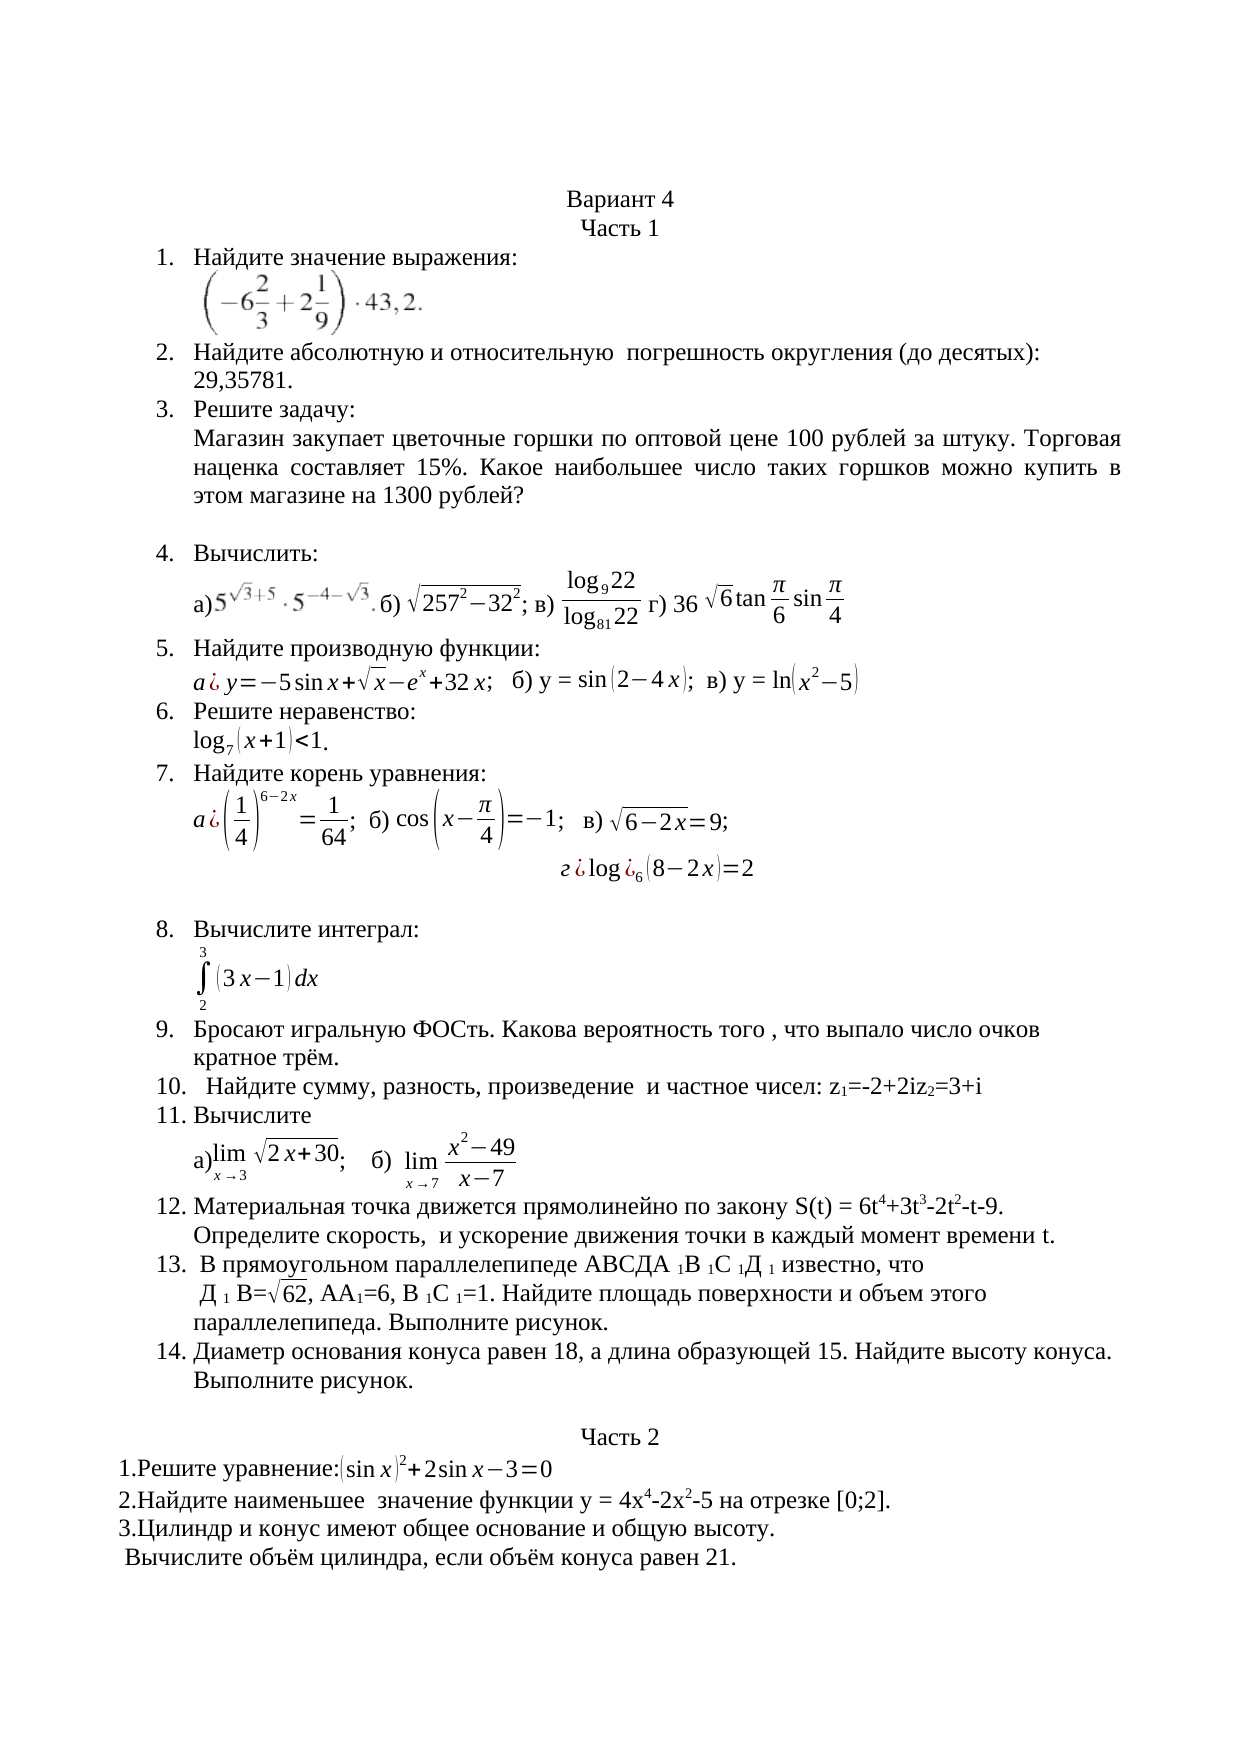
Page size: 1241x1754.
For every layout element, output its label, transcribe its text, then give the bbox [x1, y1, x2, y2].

list 29,35781. [193, 366, 1122, 394]
list Диаметр основания конуса равен 18, а длина образующей 15. Найдите высоту конуса. Выполните рисунок. [156, 1336, 1122, 1393]
picture [212, 581, 380, 613]
list Найдите абсолютную и относительную погрешность округления (до десятых): [156, 337, 1122, 366]
list В прямоугольном параллелепипеде АВСДА 1В 1С 1Д 1 известно, что [156, 1249, 1122, 1277]
list Найдите производную функции: [156, 633, 1122, 662]
list Бросают игральную ФОСть. Какова вероятность того , что выпало число очков кратное трём. [156, 1014, 1122, 1071]
list а)б) ; в) г) 36 [193, 567, 1122, 633]
list Материальная точка движется прямолинейно по закону S(t) = 6t4+3t3-2t2-t-9. Определите скорость, и ускорение движения точки в каждый момент времени t. [156, 1191, 1122, 1249]
text 3.Цилиндр и конус имеют общее основание и общую высоту. [118, 1513, 1122, 1542]
picture [193, 270, 427, 337]
text Часть 1 [118, 213, 1122, 242]
list Вычислить: [156, 538, 1122, 567]
list Найдите значение выражения: [156, 242, 1122, 270]
list Магазин закупает цветочные горшки по оптовой цене 100 рублей за штуку. Торговая наценка составляет 15%. Какое наибольшее число таких горшков можно купить в этом магазине на 1300 рублей? [193, 423, 1122, 509]
list ; б) у = ; в) y = ln [193, 662, 1122, 696]
list Решите неравенство: [156, 696, 1122, 725]
list Решите задачу: [156, 394, 1122, 423]
list а); б) [193, 1129, 1122, 1191]
list Вычислите [156, 1100, 1122, 1129]
text Вычислите объём цилиндра, если объём конуса равен 21. [118, 1542, 1122, 1571]
list Найдите корень уравнения: [156, 758, 1122, 787]
list Д 1 В=, АА1=6, В 1С 1=1. Найдите площадь поверхности и объем этого параллелепипеда. Выполните рисунок. [193, 1277, 1122, 1336]
text 2.Найдите наименьшее значение функции у = 4х4-2х2-5 на отрезке [0;2]. [118, 1485, 1122, 1513]
text 1.Решите уравнение: [118, 1451, 1122, 1485]
list ; б) ; в) ; [193, 787, 1122, 853]
text Вариант 4 [118, 184, 1122, 213]
list Вычислите интеграл: [156, 914, 1122, 943]
list . [193, 725, 1122, 758]
list Найдите сумму, разность, произведение и частное чисел: z1=-2+2iz2=3+i [156, 1071, 1122, 1100]
text Часть 2 [118, 1422, 1122, 1451]
